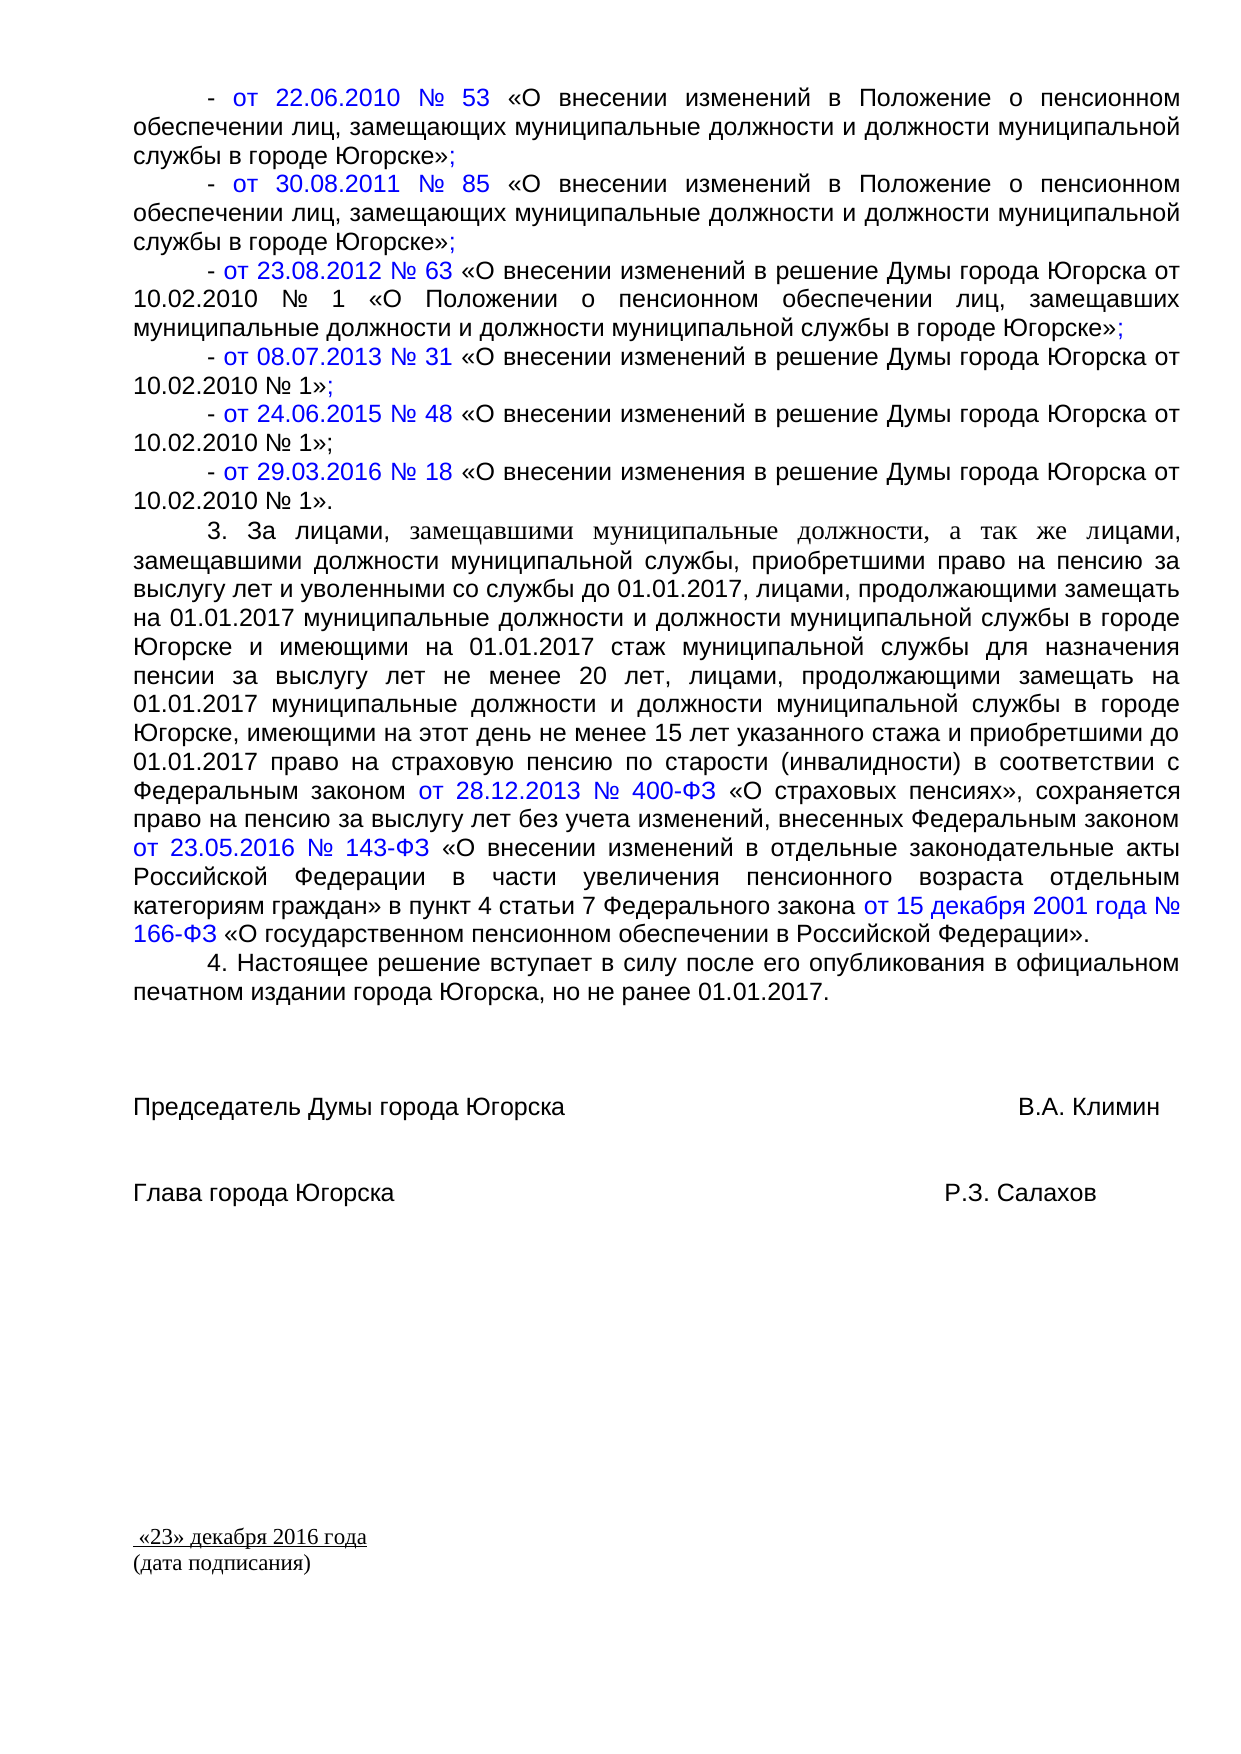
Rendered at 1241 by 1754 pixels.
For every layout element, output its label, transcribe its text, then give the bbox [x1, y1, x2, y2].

text «23» декабря 2016 года [133, 1523, 1181, 1549]
text - от 08.07.2013 № 31 «О внесении изменений в решение Думы города Югорска от 10.02.2010 № 1»; [133, 342, 1181, 399]
text - от 24.06.2015 № 48 «О внесении изменений в решение Думы города Югорска от 10.02.2010 № 1»; [133, 399, 1181, 457]
text Председатель Думы города Югорска В.А. Климин [133, 1092, 1181, 1121]
text (дата подписания) [133, 1549, 1181, 1576]
text 4. Настоящее решение вступает в силу после его опубликования в официальном печатном издании города Югорска, но не ранее 01.01.2017. [133, 948, 1181, 1006]
text - от 23.08.2012 № 63 «О внесении изменений в решение Думы города Югорска от 10.02.2010 № 1 «О Положении о пенсионном обеспечении лиц, замещавших муниципальные должности и должности муниципальной службы в городе Югорске»; [133, 256, 1181, 342]
text - от 30.08.2011 № 85 «О внесении изменений в Положение о пенсионном обеспечении лиц, замещающих муниципальные должности и должности муниципальной службы в городе Югорске»; [133, 169, 1181, 256]
text 3. За лицами, замещавшими муниципальные должности, а так же лицами, замещавшими должности муниципальной службы, приобретшими право на пенсию за выслугу лет и уволенными со службы до 01.01.2017, лицами, продолжающими замещать на 01.01.2017 муниципальные должности и должности муниципальной службы в городе Югорске и имеющими на 01.01.2017 стаж муниципальной службы для назначения пенсии за выслугу лет не менее 20 лет, лицами, продолжающими замещать на 01.01.2017 муниципальные должности и должности муниципальной службы в городе Югорске, имеющими на этот день не менее 15 лет указанного стажа и приобретшими до 01.01.2017 право на страховую пенсию по старости (инвалидности) в соответствии с Федеральным законом от 28.12.2013 № 400-ФЗ «О страховых пенсиях», сохраняется право на пенсию за выслугу лет без учета изменений, внесенных Федеральным законом от 23.05.2016 № 143-ФЗ «О внесении изменений в отдельные законодательные акты Российской Федерации в части увеличения пенсионного возраста отдельным категориям граждан» в пункт 4 статьи 7 Федерального закона от 15 декабря 2001 года № 166-ФЗ «О государственном пенсионном обеспечении в Российской Федерации». [133, 514, 1181, 948]
text Глава города Югорска Р.З. Салахов [133, 1178, 1181, 1207]
text - от 22.06.2010 № 53 «О внесении изменений в Положение о пенсионном обеспечении лиц, замещающих муниципальные должности и должности муниципальной службы в городе Югорске»; [133, 83, 1181, 169]
text - от 29.03.2016 № 18 «О внесении изменения в решение Думы города Югорска от 10.02.2010 № 1». [133, 457, 1181, 514]
